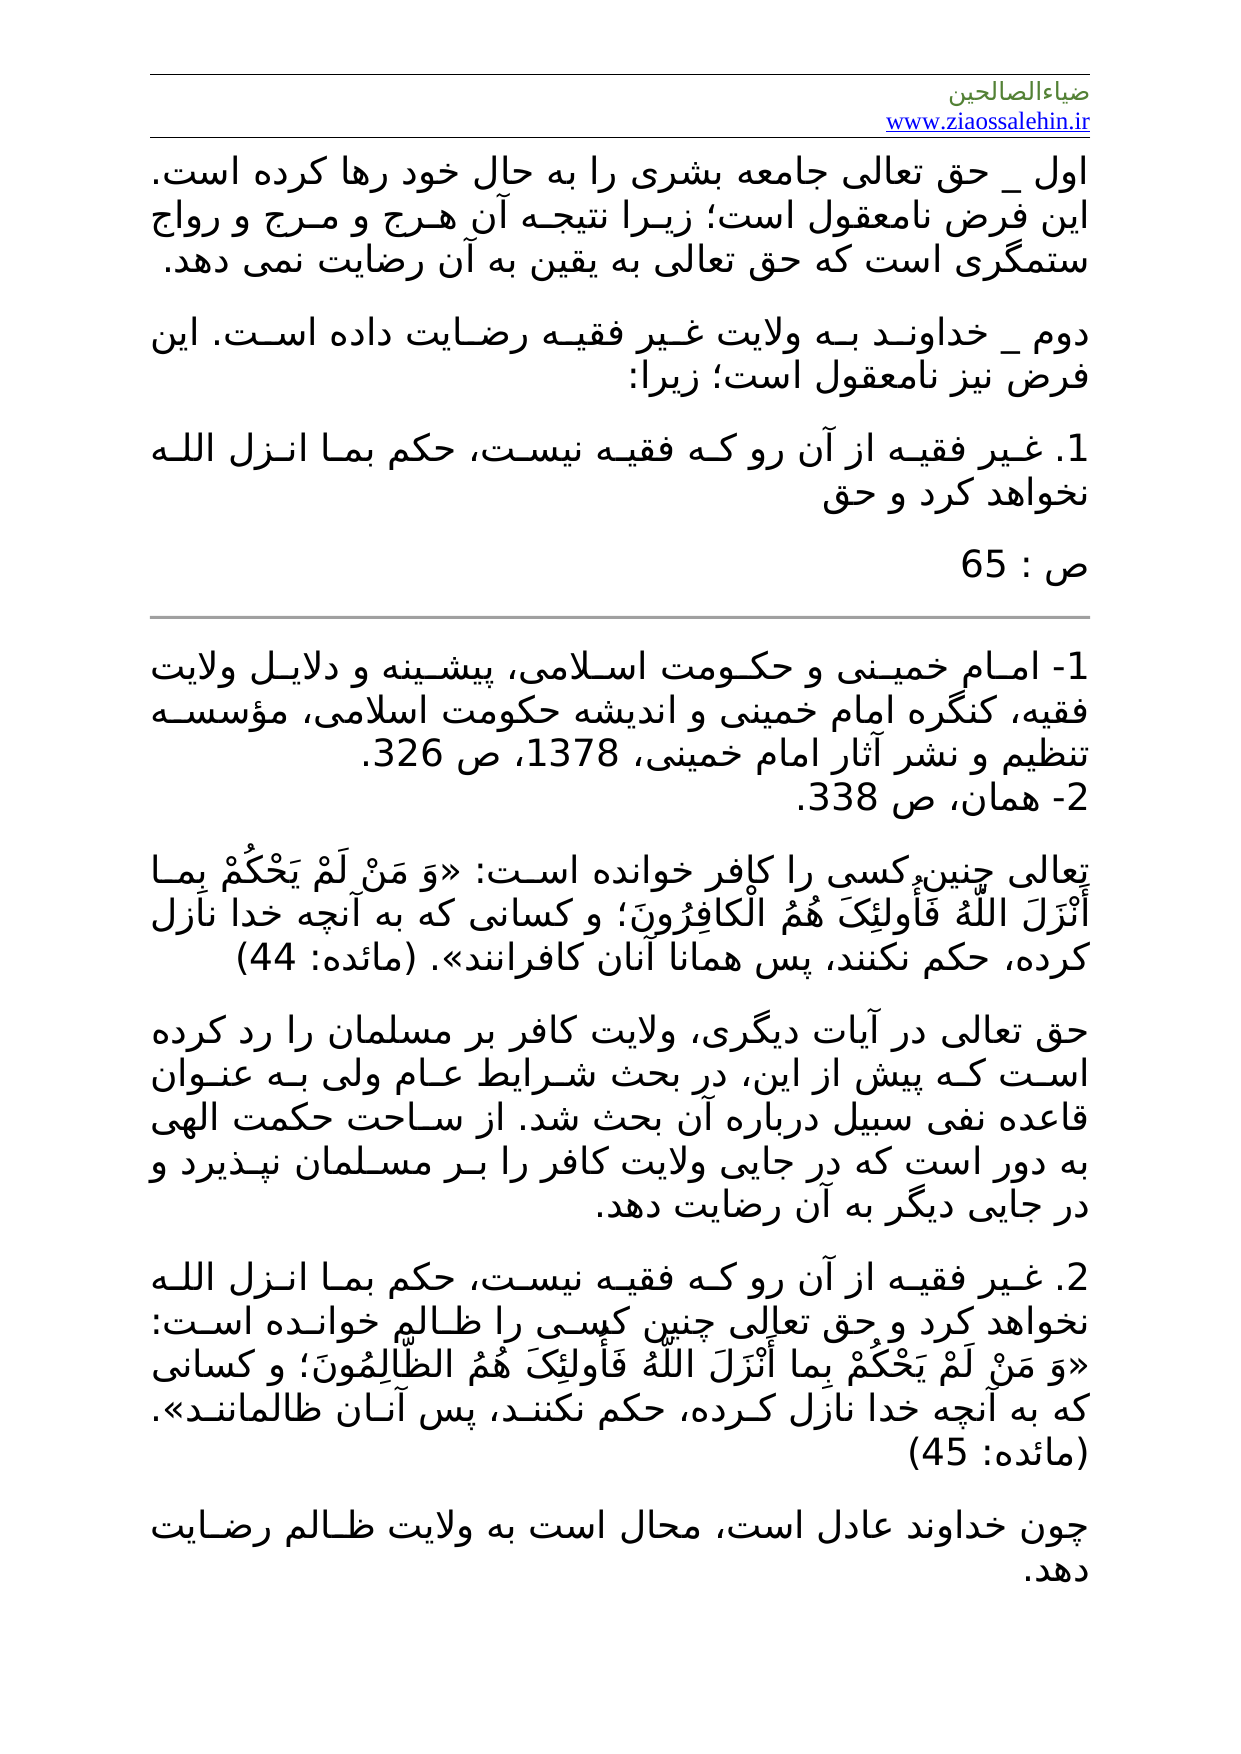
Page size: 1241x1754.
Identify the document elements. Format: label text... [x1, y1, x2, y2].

text تعالی چنین کسی را کافر خوانده است: «وَ مَنْ لَمْ یَحْکُمْ بِما أَنْزَلَ اللّهُ فَأُولئِکَ هُمُ الْکافِرُونَ؛ و کسانی که به آنچه خدا نازل کرده، حکم نکنند، پس همانا آنان کافرانند». (مائده: 44) [150, 848, 1090, 979]
text 1- امام خمینی و حکومت اسلامی، پیشینه و دلایل ولایت فقیه، کنگره امام خمینی و اندیشه حکومت اسلامی، مؤسسه تنظیم و نشر آثار امام خمینی، 1378، ص 326. [150, 644, 1090, 776]
text 2- همان، ص 338. [150, 776, 1090, 819]
text اول _ حق تعالی جامعه بشری را به حال خود رها کرده است. این فرض نامعقول است؛ زیرا نتیجه آن هرج و مرج و رواج ستمگری است که حق تعالی به یقین به آن رضایت نمی دهد. [150, 150, 1090, 281]
text 1. غیر فقیه از آن رو که فقیه نیست، حکم بما انزل الله نخواهد کرد و حق [150, 427, 1090, 514]
text چون خداوند عادل است، محال است به ولایت ظالم رضایت دهد. [150, 1503, 1090, 1591]
text ص : 65 [150, 543, 1090, 587]
text دوم _ خداوند به ولایت غیر فقیه رضایت داده است. این فرض نیز نامعقول است؛ زیرا: [150, 310, 1090, 397]
text 2. غیر فقیه از آن رو که فقیه نیست، حکم بما انزل الله نخواهد کرد و حق تعالی چنین کسی را ظالم خوانده است: «وَ مَنْ لَمْ یَحْکُمْ بِما أَنْزَلَ اللّهُ فَأُولئِکَ هُمُ الظّالِمُونَ؛ و کسانی که به آنچه خدا نازل کرده، حکم نکنند، پس آنان ظالمانند». (مائده: 45) [150, 1256, 1090, 1474]
text حق تعالی در آیات دیگری، ولایت کافر بر مسلمان را رد کرده است که پیش از این، در بحث شرایط عام ولی به عنوان قاعده نفی سبیل درباره آن بحث شد. از ساحت حکمت الهی به دور است که در جایی ولایت کافر را بر مسلمان نپذیرد و در جایی دیگر به آن رضایت دهد. [150, 1008, 1090, 1227]
